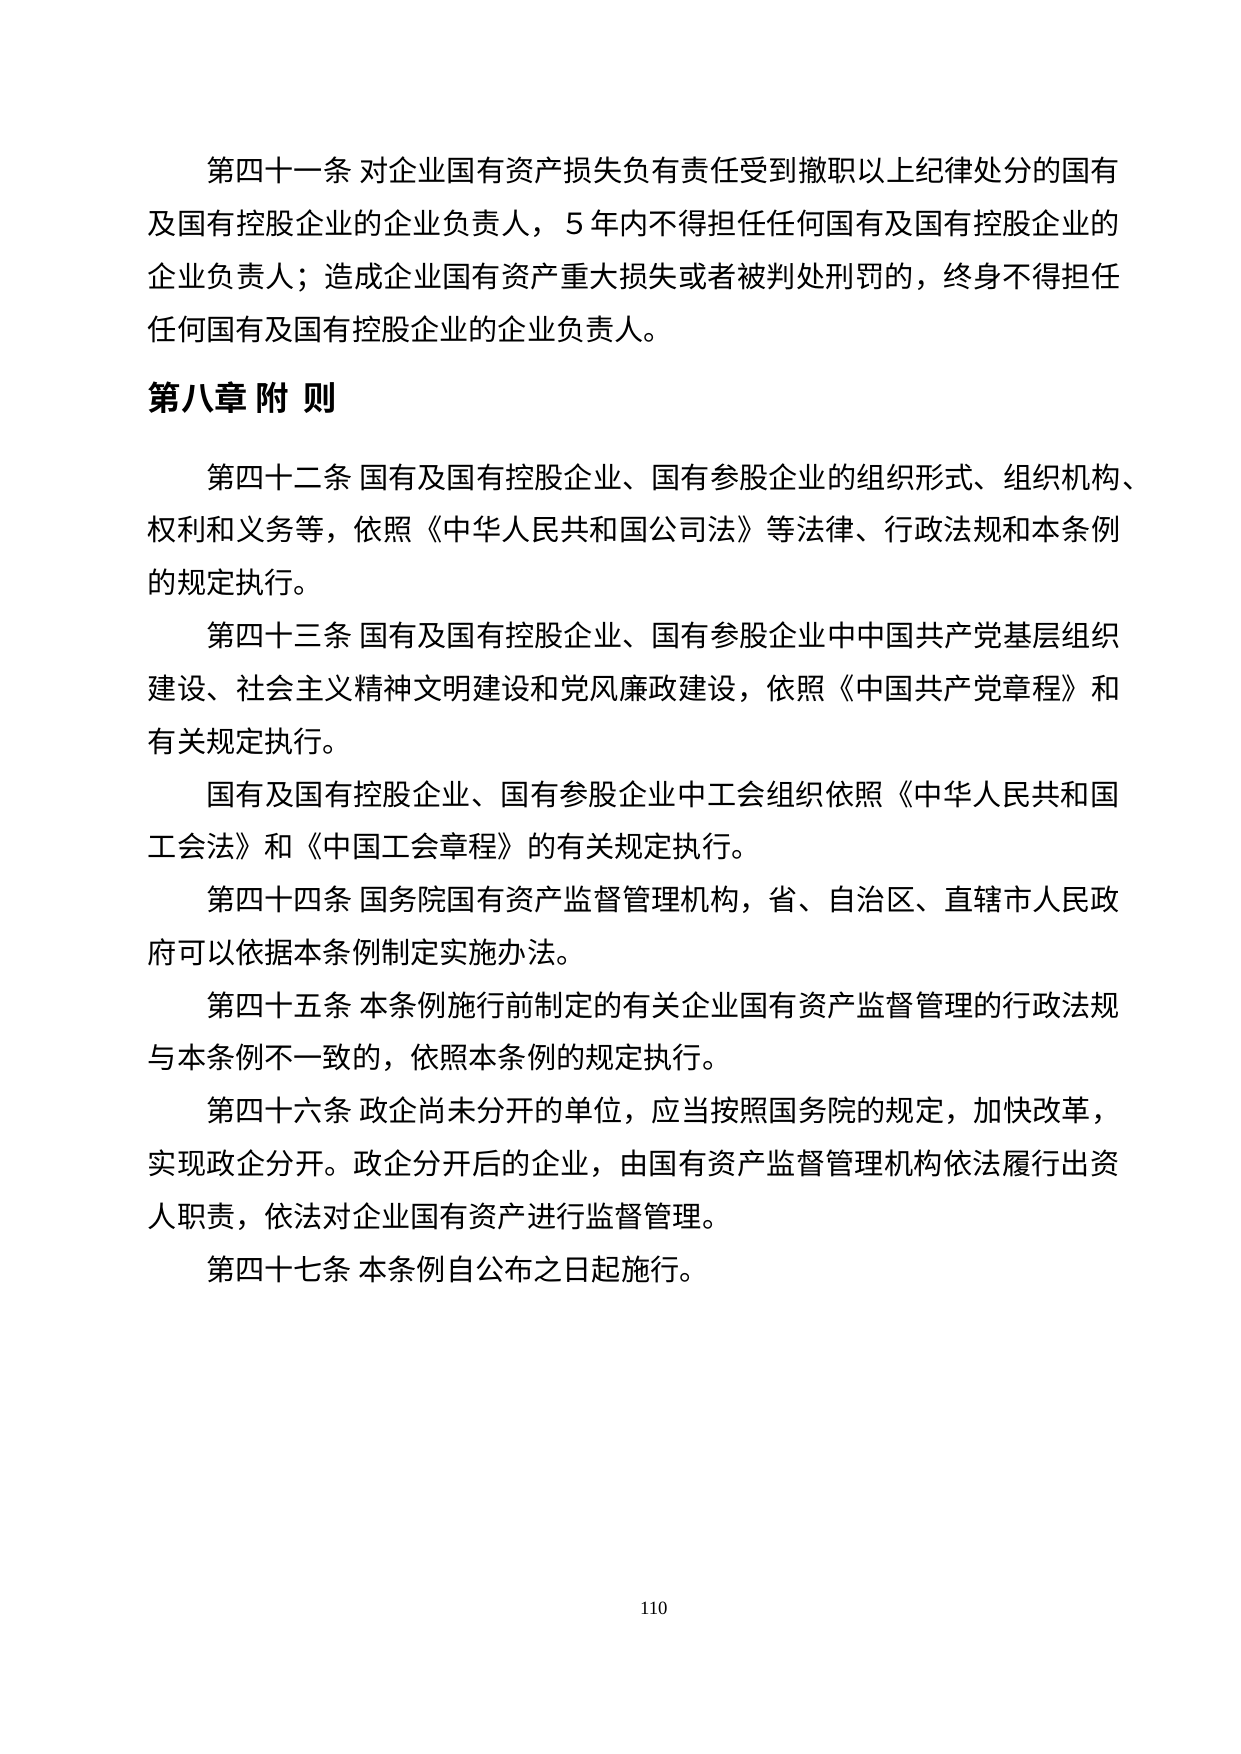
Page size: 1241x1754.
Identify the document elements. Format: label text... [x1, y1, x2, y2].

text 第四十二条 国有及国有控股企业、国有参股企业的组织形式、组织机构、权利和义务等，依照《中华人民共和国公司法》等法律、行政法规和本条例的规定执行。 [148, 454, 1122, 602]
subtitle 第八章 附 则 [148, 371, 1122, 420]
text 第四十一条 对企业国有资产损失负有责任受到撤职以上纪律处分的国有及国有控股企业的企业负责人，５年内不得担任任何国有及国有控股企业的企业负责人；造成企业国有资产重大损失或者被判处刑罚的，终身不得担任任何国有及国有控股企业的企业负责人。 [148, 148, 1122, 348]
text 第四十六条 政企尚未分开的单位，应当按照国务院的规定，加快改革，实现政企分开。政企分开后的企业，由国有资产监督管理机构依法履行出资人职责，依法对企业国有资产进行监督管理。 [148, 1088, 1122, 1236]
text 第四十五条 本条例施行前制定的有关企业国有资产监督管理的行政法规与本条例不一致的，依照本条例的规定执行。 [148, 982, 1122, 1077]
text 第四十七条 本条例自公布之日起施行。 [148, 1246, 1122, 1289]
text 第四十三条 国有及国有控股企业、国有参股企业中中国共产党基层组织建设、社会主义精神文明建设和党风廉政建设，依照《中国共产党章程》和有关规定执行。 [148, 613, 1122, 761]
text 第四十四条 国务院国有资产监督管理机构，省、自治区、直辖市人民政府可以依据本条例制定实施办法。 [148, 877, 1122, 972]
text 国有及国有控股企业、国有参股企业中工会组织依照《中华人民共和国工会法》和《中国工会章程》的有关规定执行。 [148, 771, 1122, 866]
